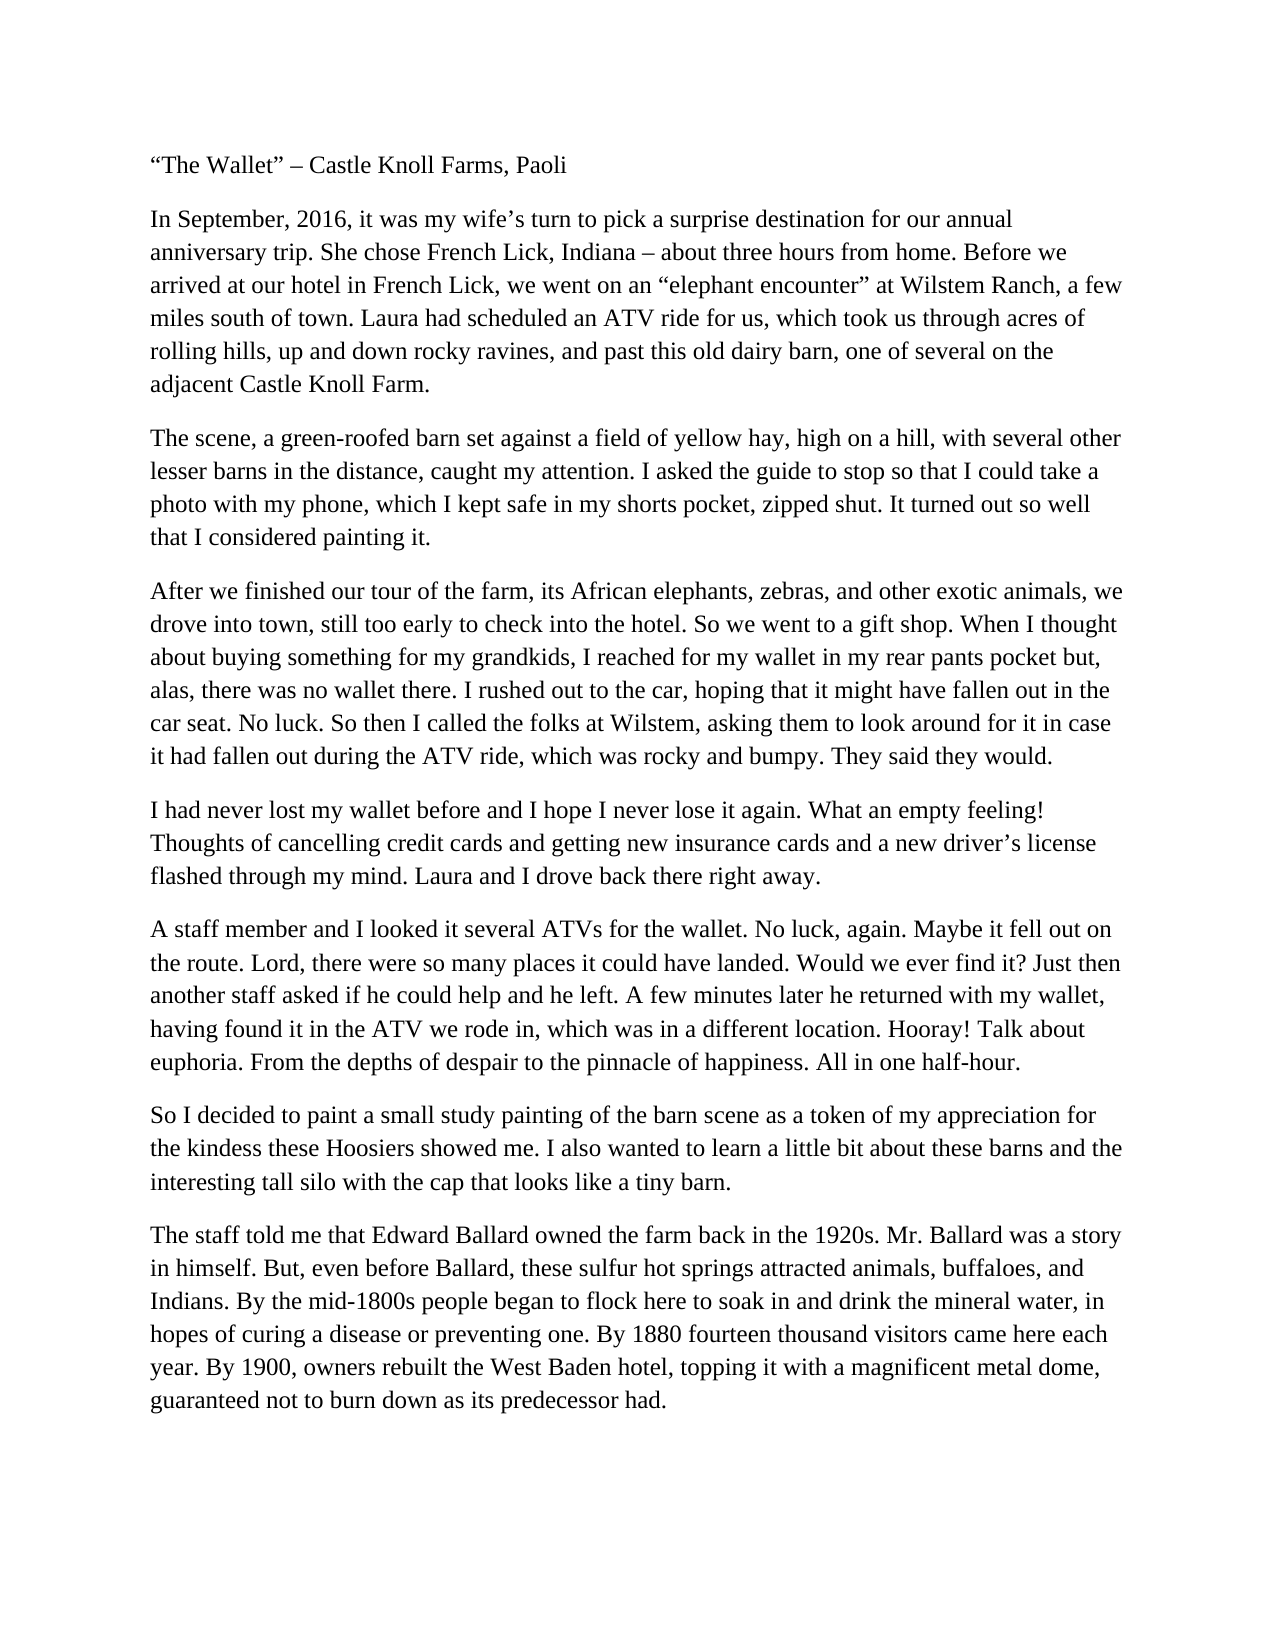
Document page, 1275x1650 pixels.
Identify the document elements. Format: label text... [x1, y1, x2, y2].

text I had never lost my wallet before and I hope I never lose it again. What an empty feeling! Thoughts of cancelling credit cards and getting new insurance cards and a new driver’s license flashed through my mind. Laura and I drove back there right away. [150, 795, 1125, 889]
text In September, 2016, it was my wife’s turn to pick a surprise destination for our annual anniversary trip. She chose French Lick, Indiana – about three hours from home. Before we arrived at our hotel in French Lick, we went on an “elephant encounter” at Wilstem Ranch, a few miles south of town. Laura had scheduled an ATV ride for us, which took us through acres of rolling hills, up and down rocky ravines, and past this old dairy barn, one of several on the adjacent Castle Knoll Farm. [150, 204, 1125, 398]
text After we finished our tour of the farm, its African elephants, zebras, and other exotic animals, we drove into town, still too early to check into the hotel. So we went to a gift shop. When I thought about buying something for my grandkids, I reached for my wallet in my rear pants pocket but, alas, there was no wallet there. I rushed out to the car, hoping that it might have fallen out in the car seat. No luck. So then I called the folks at Wilstem, asking them to look around for it in case it had fallen out during the ATV ride, which was rocky and bumpy. They said they would. [150, 576, 1125, 769]
text The staff told me that Edward Ballard owned the farm back in the 1920s. Mr. Ballard was a story in himself. But, even before Ballard, these sulfur hot springs attracted animals, buffaloes, and Indians. By the mid-1800s people began to flock here to soak in and drink the mineral water, in hopes of curing a disease or preventing one. By 1880 fourteen thousand visitors came here each year. By 1900, owners rebuilt the West Baden hotel, topping it with a magnificent metal dome, guaranteed not to burn down as its predecessor had. [150, 1220, 1125, 1414]
text So I decided to paint a small study painting of the barn scene as a token of my appreciation for the kindess these Hoosiers showed me. I also wanted to learn a little bit about these barns and the interesting tall silo with the cap that looks like a tiny barn. [150, 1101, 1125, 1195]
text “The Wallet” – Castle Knoll Farms, Paoli [150, 150, 1125, 179]
text The scene, a green-roofed barn set against a field of yellow hay, high on a hill, with several other lesser barns in the distance, caught my attention. I asked the guide to stop so that I could take a photo with my phone, which I kept safe in my shorts pocket, zipped shut. It turned out so well that I considered painting it. [150, 423, 1125, 551]
text A staff member and I looked it several ATVs for the wallet. No luck, again. Maybe it fell out on the route. Lord, there were so many places it could have landed. Would we ever find it? Just then another staff asked if he could help and he left. A few minutes later he returned with my wallet, having found it in the ATV we rode in, which was in a different location. Hooray! Talk about euphoria. From the depths of despair to the pinnacle of happiness. All in one half-hour. [150, 914, 1125, 1075]
